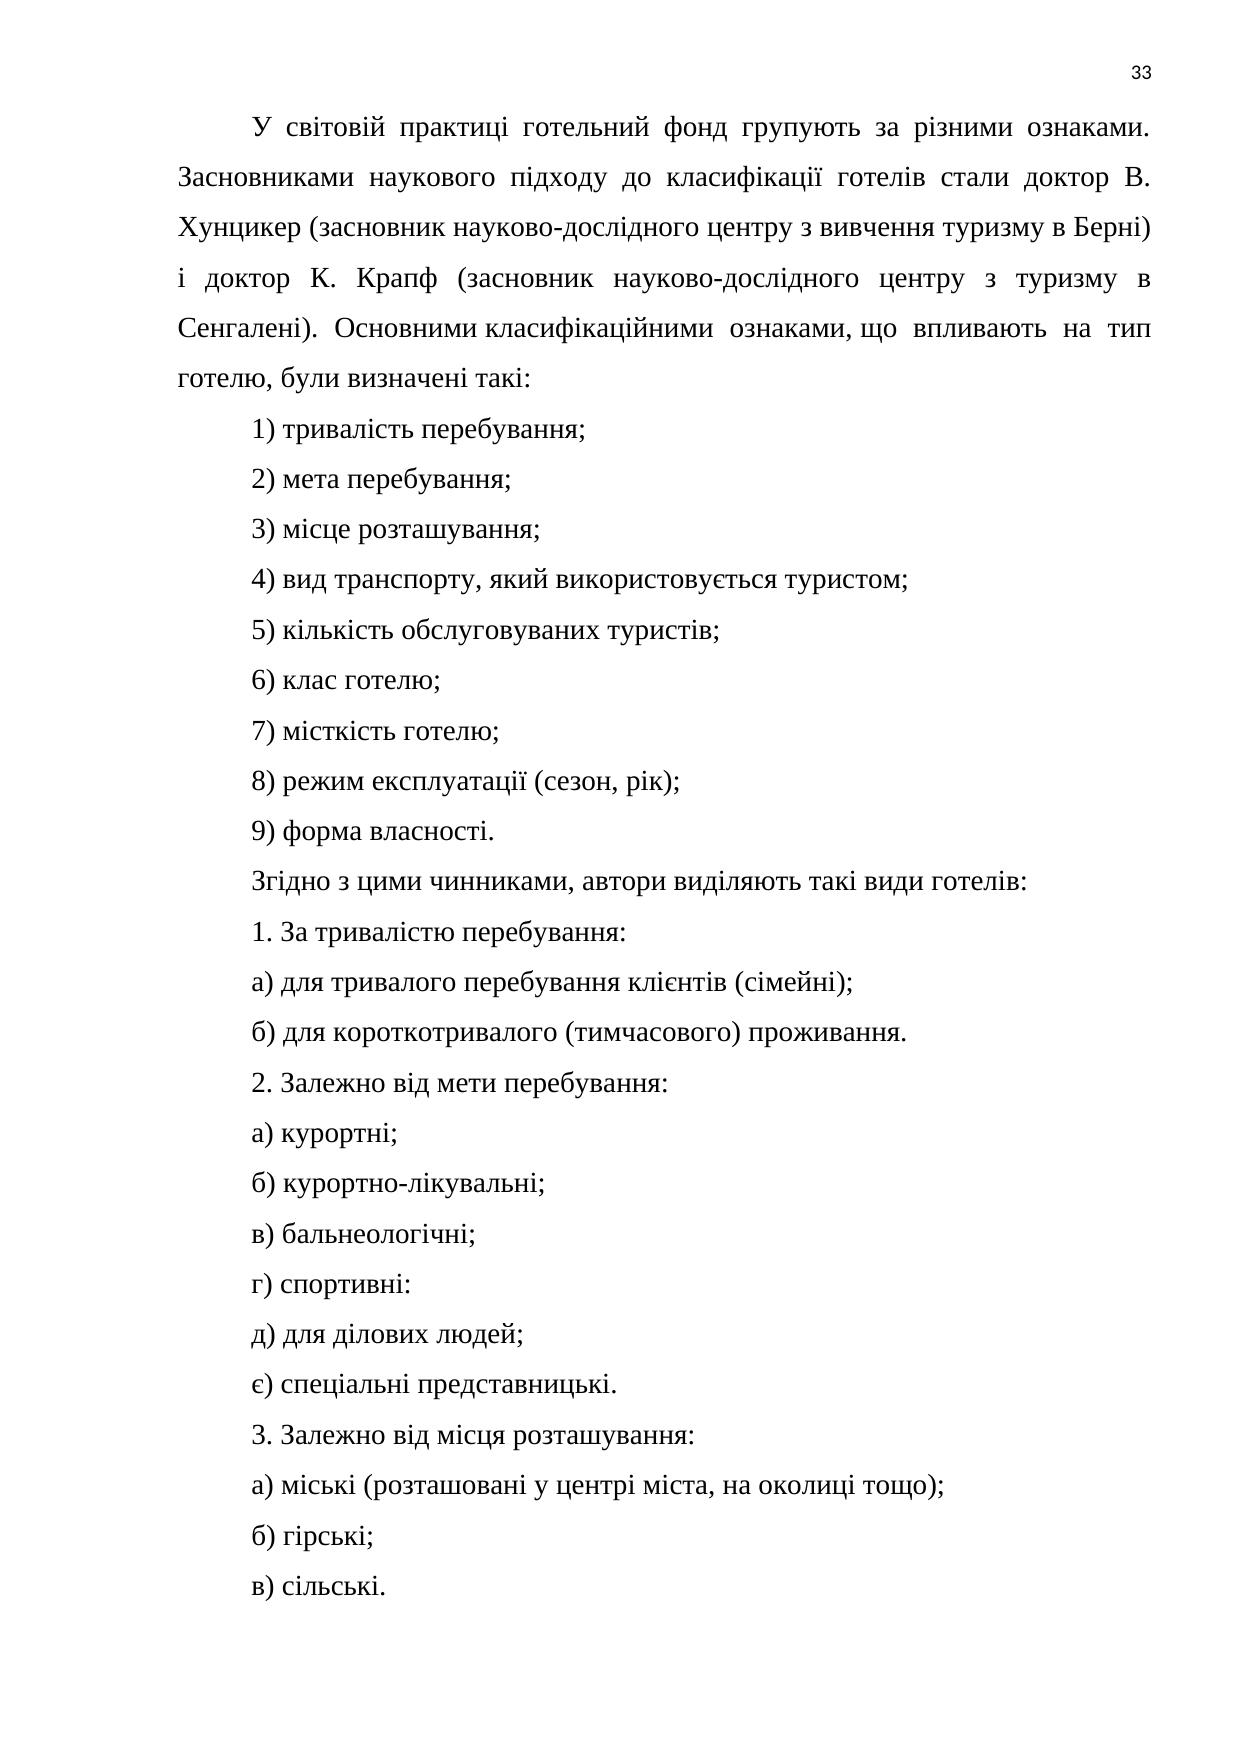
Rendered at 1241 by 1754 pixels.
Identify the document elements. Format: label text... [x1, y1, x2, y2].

text б) для короткотривалого (тимчасового) проживання. [177, 1014, 1152, 1048]
text 3. Залежно від місця розташування: [177, 1417, 1152, 1451]
text 2) мета перебування; [177, 461, 1152, 494]
text 1) тривалість перебування; [177, 411, 1152, 444]
text г) спортивні: [177, 1266, 1152, 1299]
text а) курортні; [177, 1115, 1152, 1149]
text 8) режим експлуатації (сезон, рік); [177, 763, 1152, 796]
text б) курортно-лікувальні; [177, 1165, 1152, 1199]
text 7) місткість готелю; [177, 713, 1152, 746]
text 1. За тривалістю перебування: [177, 914, 1152, 947]
text а) міські (розташовані у центрі міста, на околиці тощо); [177, 1467, 1152, 1501]
text б) гірські; [177, 1518, 1152, 1551]
text Згідно з цими чинниками, автори виділяють такі види готелів: [177, 863, 1152, 897]
text 3) місце розташування; [177, 511, 1152, 545]
text є) спеціальні представницькі. [177, 1367, 1152, 1400]
text 4) вид транспорту, який використовується туристом; [177, 562, 1152, 595]
text У світовій практиці готельний фонд групують за різними ознаками. Засновниками наукового підходу до класифікації готелів стали доктор В. Хунцикер (засновник науково-дослідного центру з вивчення туризму в Берні) і доктор К. Крапф (засновник науково-дослідного центру з туризму в Сенгалені). Основними класифікаційними ознаками, що впливають на тип готелю, були визначені такі: [177, 109, 1152, 394]
text 5) кількість обслуговуваних туристів; [177, 612, 1152, 646]
text д) для ділових людей; [177, 1316, 1152, 1350]
text 6) клас готелю; [177, 662, 1152, 696]
text в) бальнеологічні; [177, 1216, 1152, 1249]
text 2. Залежно від мети перебування: [177, 1065, 1152, 1098]
text а) для тривалого перебування клієнтів (сімейні); [177, 964, 1152, 998]
text в) сільські. [177, 1568, 1152, 1601]
text 9) форма власності. [177, 813, 1152, 847]
